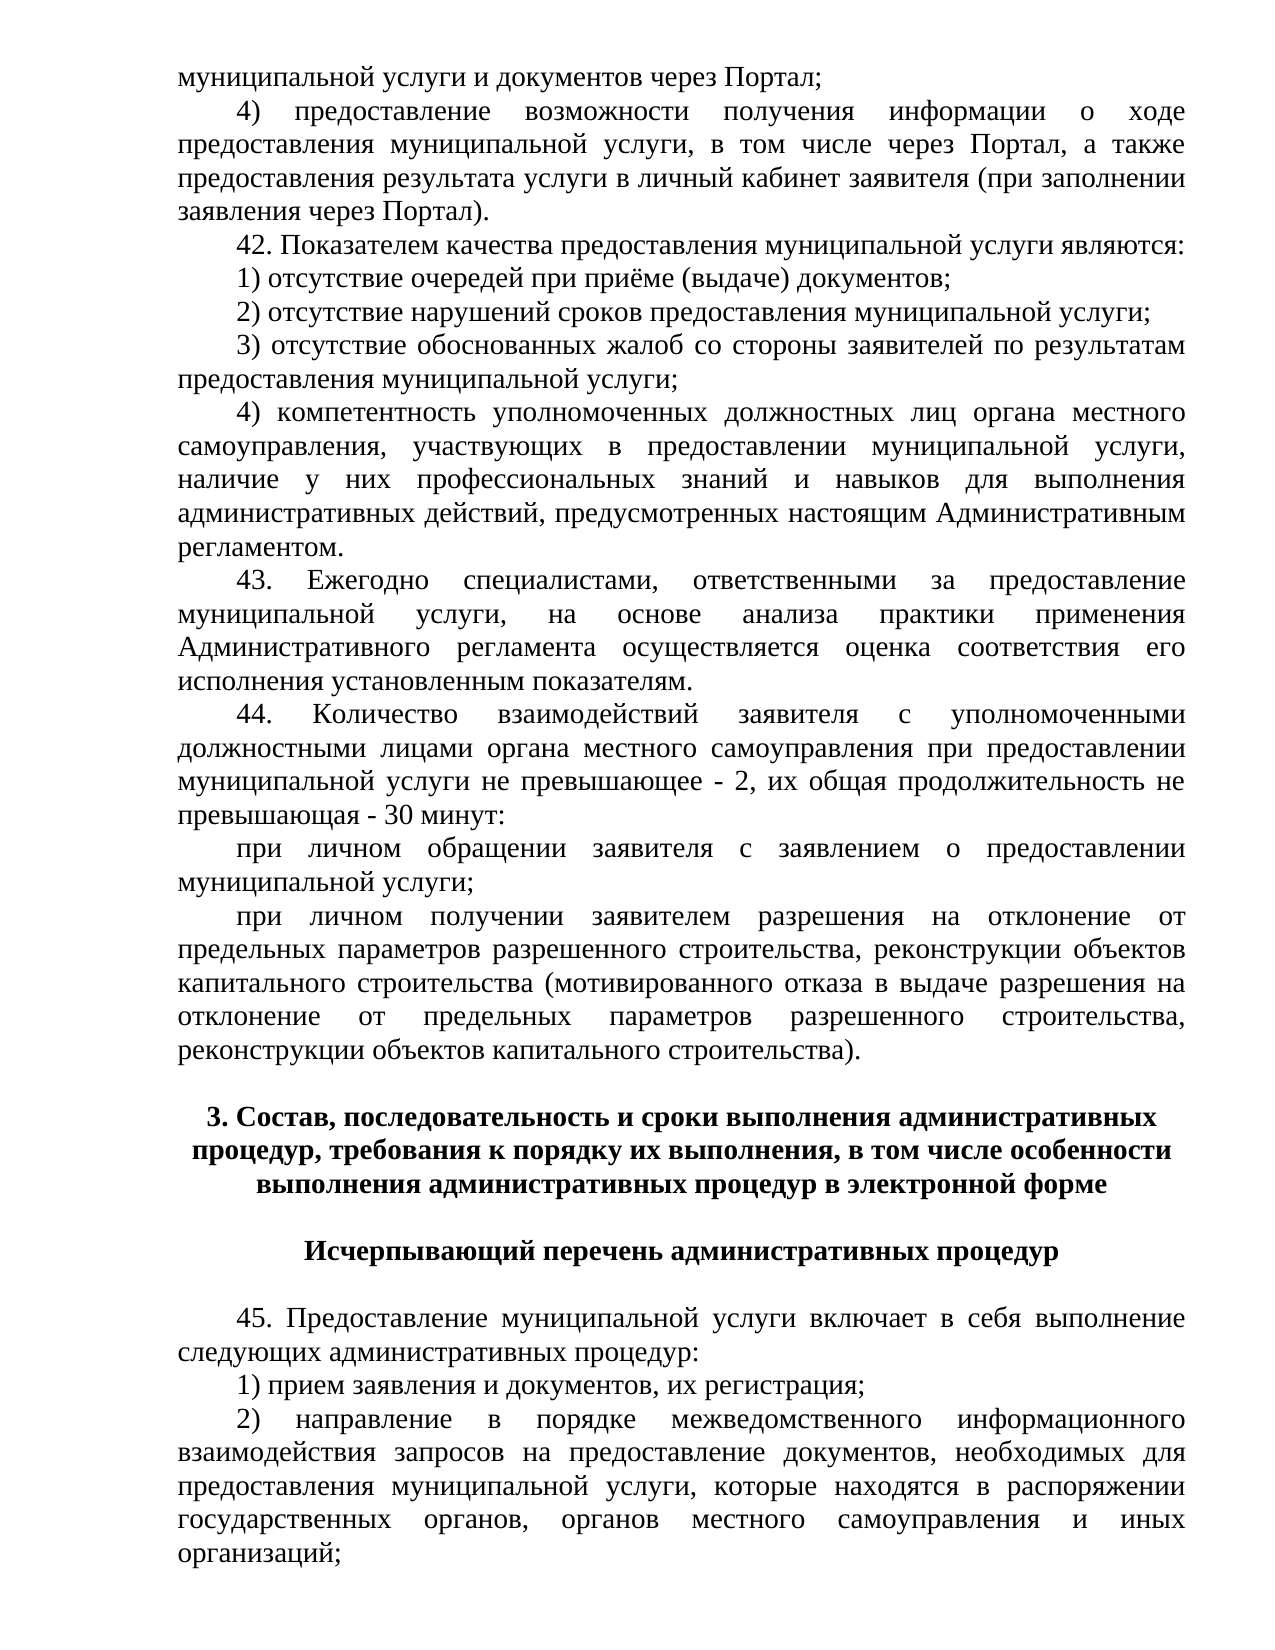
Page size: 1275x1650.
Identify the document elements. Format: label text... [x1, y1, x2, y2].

text 3. Состав, последовательность и сроки выполнения административных процедур, требования к порядку их выполнения, в том числе особенности выполнения административных процедур в электронной форме [177, 1099, 1186, 1199]
text 42. Показателем качества предоставления муниципальной услуги являются: [177, 227, 1186, 260]
text 2) отсутствие нарушений сроков предоставления муниципальной услуги; [177, 294, 1186, 327]
text при личном обращении заявителя с заявлением о предоставлении муниципальной услуги; [177, 831, 1186, 898]
text 44. Количество взаимодействий заявителя с уполномоченными должностными лицами органа местного самоуправления при предоставлении муниципальной услуги не превышающее - 2, их общая продолжительность не превышающая - 30 минут: [177, 696, 1186, 831]
text 1) отсутствие очередей при приёме (выдаче) документов; [177, 260, 1186, 294]
text 4) компетентность уполномоченных должностных лиц органа местного самоуправления, участвующих в предоставлении муниципальной услуги, наличие у них профессиональных знаний и навыков для выполнения административных действий, предусмотренных настоящим Административным регламентом. [177, 394, 1186, 562]
text при личном получении заявителем разрешения на отклонение от предельных параметров разрешенного строительства, реконструкции объектов капитального строительства (мотивированного отказа в выдаче разрешения на отклонение от предельных параметров разрешенного строительства, реконструкции объектов капитального строительства). [177, 898, 1186, 1065]
text 1) прием заявления и документов, их регистрация; [177, 1367, 1186, 1401]
text 4) предоставление возможности получения информации о ходе предоставления муниципальной услуги, в том числе через Портал, а также предоставления результата услуги в личный кабинет заявителя (при заполнении заявления через Портал). [177, 93, 1186, 227]
text 43. Ежегодно специалистами, ответственными за предоставление муниципальной услуги, на основе анализа практики применения Административного регламента осуществляется оценка соответствия его исполнения установленным показателям. [177, 562, 1186, 696]
text 2) направление в порядке межведомственного информационного взаимодействия запросов на предоставление документов, необходимых для предоставления муниципальной услуги, которые находятся в распоряжении государственных органов, органов местного самоуправления и иных организаций; [177, 1401, 1186, 1568]
text 3) отсутствие обоснованных жалоб со стороны заявителей по результатам предоставления муниципальной услуги; [177, 327, 1186, 394]
text Исчерпывающий перечень административных процедур [177, 1233, 1186, 1267]
text 45. Предоставление муниципальной услуги включает в себя выполнение следующих административных процедур: [177, 1300, 1186, 1367]
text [177, 59, 1186, 93]
